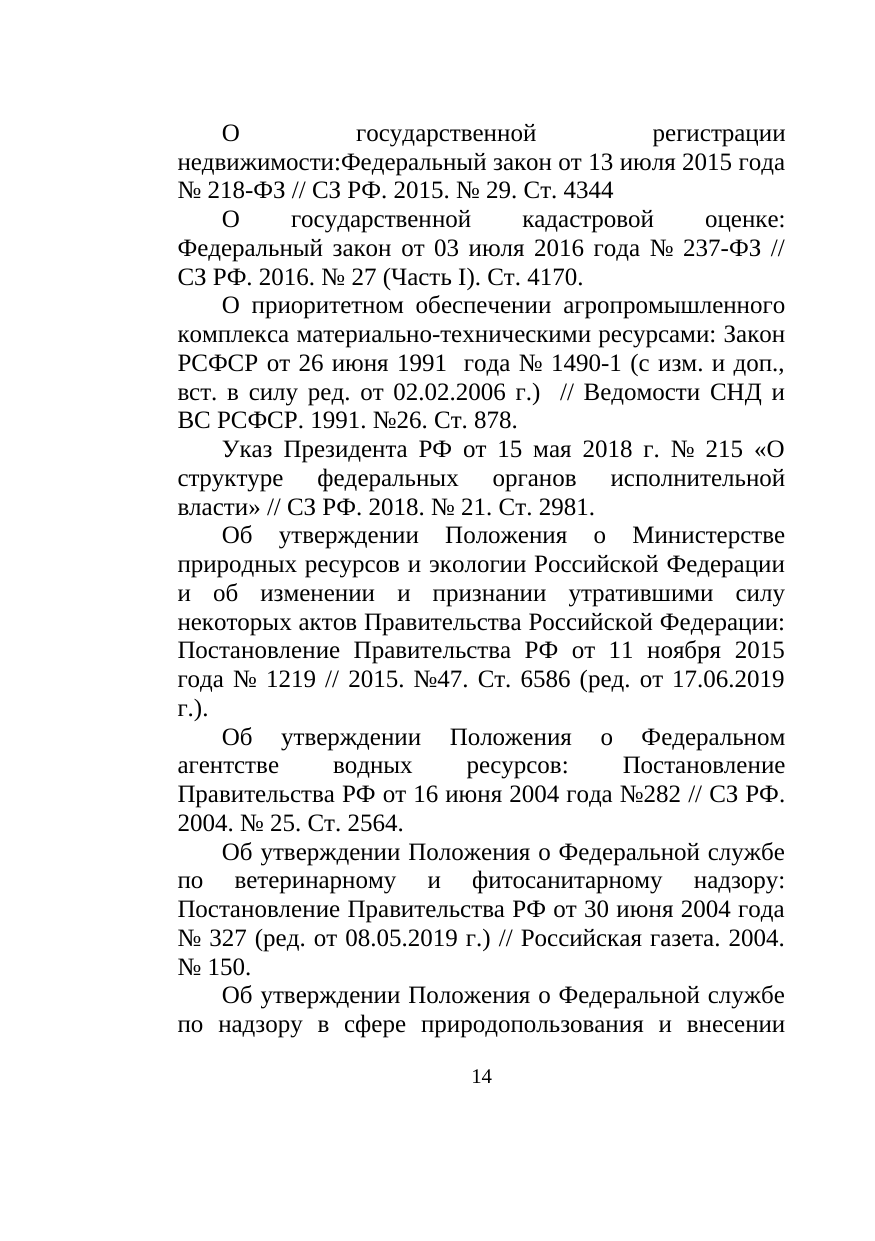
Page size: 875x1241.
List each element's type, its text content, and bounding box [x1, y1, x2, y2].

text О приоритетном обеспечении агропромышленного комплекса материально-техническими ресурсами: Закон РСФСР от 26 июня 1991 года № 1490-1 (с изм. и доп., вст. в силу ред. от 02.02.2006 г.) // Ведомости СНД и ВС РСФСР. 1991. №26. Ст. 878. [177, 291, 786, 434]
text О государственной кадастровой оценке: Федеральный закон от 03 июля 2016 года № 237-ФЗ // СЗ РФ. 2016. № 27 (Часть I). Ст. 4170. [177, 204, 786, 291]
text Об утверждении Положения о Министерстве природных ресурсов и экологии Российской Федерации и об изменении и признании утратившими силу некоторых актов Правительства Российской Федерации: Постановление Правительства РФ от 11 ноября 2015 года № 1219 // 2015. №47. Ст. 6586 (ред. от 17.06.2019 г.). [177, 521, 786, 722]
text О государственной регистрации недвижимости:Федеральный закон от 13 июля 2015 года № 218-ФЗ // СЗ РФ. 2015. № 29. Ст. 4344 [177, 118, 786, 204]
text Указ Президента РФ от 15 мая 2018 г. № 215 «О структуре федеральных органов исполнительной власти» // СЗ РФ. 2018. № 21. Ст. 2981. [177, 434, 786, 521]
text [177, 981, 786, 1038]
text Об утверждении Положения о Федеральном агентстве водных ресурсов: Постановление Правительства РФ от 16 июня 2004 года №282 // СЗ РФ. 2004. № 25. Ст. 2564. [177, 722, 786, 837]
text Об утверждении Положения о Федеральной службе по ветеринарному и фитосанитарному надзору: Постановление Правительства РФ от 30 июня 2004 года № 327 (ред. от 08.05.2019 г.) // Российская газета. 2004. № 150. [177, 837, 786, 981]
